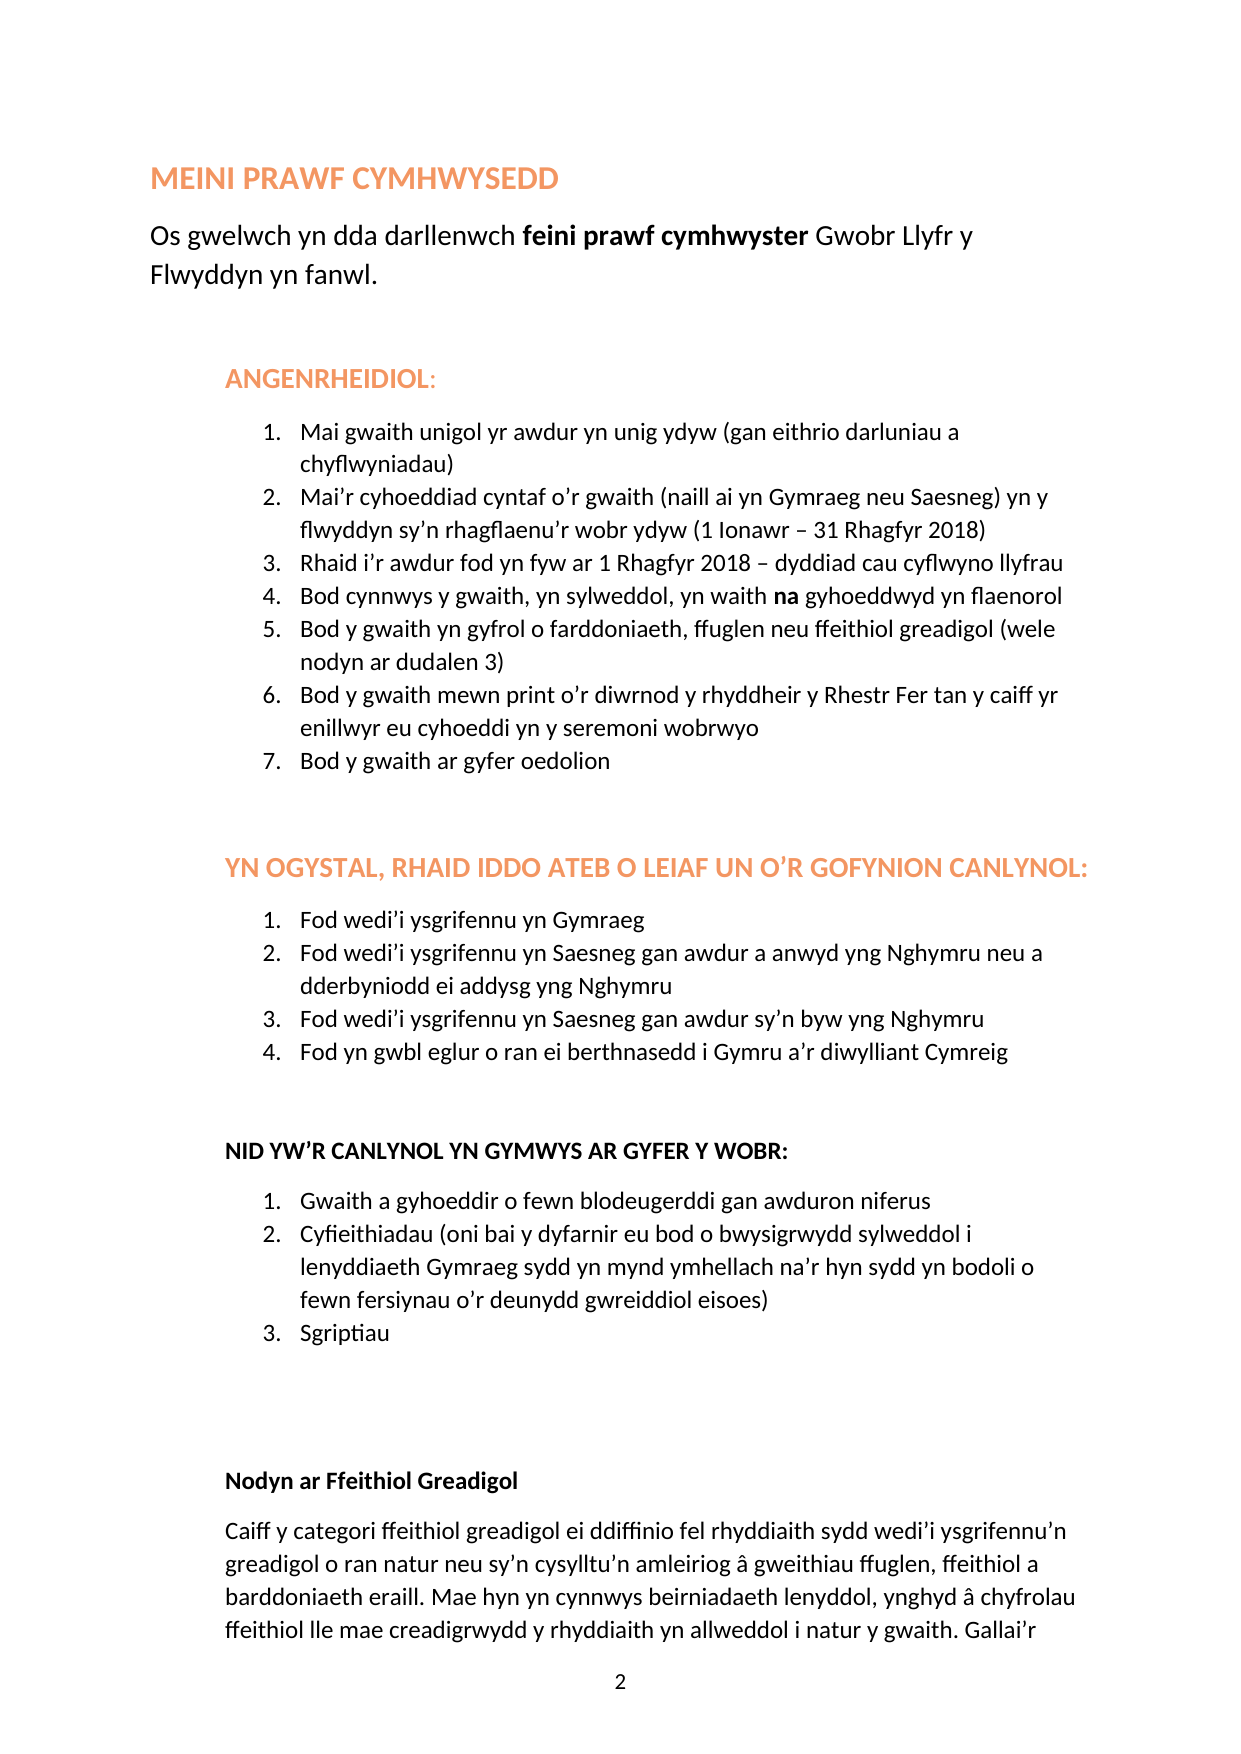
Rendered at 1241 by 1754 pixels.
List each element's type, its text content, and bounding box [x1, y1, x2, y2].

list Fod wedi’i ysgrifennu yn Saesneg gan awdur sy’n byw yng Nghymru [262, 1003, 1090, 1034]
text ANGENRHEIDIOL: [225, 361, 1090, 396]
text Nodyn ar Ffeithiol Greadigol [225, 1466, 1090, 1496]
text YN OGYSTAL, RHAID IDDO ATEB O LEIAF UN O’R GOFYNION CANLYNOL: [225, 849, 1090, 885]
list Fod yn gwbl eglur o ran ei berthnasedd i Gymru a’r diwylliant Cymreig [262, 1036, 1090, 1067]
list Bod y gwaith mewn print o’r diwrnod y rhyddheir y Rhestr Fer tan y caiff yr enillwyr eu cyhoeddi yn y seremoni wobrwyo [262, 679, 1090, 742]
list Fod wedi’i ysgrifennu yn Saesneg gan awdur a anwyd yng Nghymru neu a dderbyniodd ei addysg yng Nghymru [262, 938, 1090, 1001]
list Bod y gwaith ar gyfer oedolion [262, 745, 1090, 775]
list Gwaith a gyhoeddir o fewn blodeugerddi gan awduron niferus [262, 1185, 1090, 1216]
text MEINI PRAWF CYMHWYSEDD [150, 157, 1090, 198]
list Mai gwaith unigol yr awdur yn unig ydyw (gan eithrio darluniau a chyflwyniadau) [262, 416, 1090, 479]
list Bod cynnwys y gwaith, yn sylweddol, yn waith na gyhoeddwyd yn flaenorol [262, 580, 1090, 611]
list Cyfieithiadau (oni bai y dyfarnir eu bod o bwysigrwydd sylweddol i lenyddiaeth Gymraeg sydd yn mynd ymhellach na’r hyn sydd yn bodoli o fewn fersiynau o’r deunydd gwreiddiol eisoes) [262, 1218, 1090, 1314]
list Mai’r cyhoeddiad cyntaf o’r gwaith (naill ai yn Gymraeg neu Saesneg) yn y flwyddyn sy’n rhagflaenu’r wobr ydyw (1 Ionawr – 31 Rhagfyr 2018) [262, 482, 1090, 545]
text Os gwelwch yn dda darllenwch feini prawf cymhwyster Gwobr Llyfr y Flwyddyn yn fanwl. [150, 217, 1090, 292]
list Fod wedi’i ysgrifennu yn Gymraeg [262, 905, 1090, 935]
list Sgriptiau [262, 1317, 1090, 1347]
list Bod y gwaith yn gyfrol o farddoniaeth, ffuglen neu ffeithiol greadigol (wele nodyn ar dudalen 3) [262, 613, 1090, 677]
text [225, 1515, 1090, 1644]
text NID YW’R CANLYNOL YN GYMWYS AR GYFER Y WOBR: [225, 1136, 1090, 1166]
list Rhaid i’r awdur fod yn fyw ar 1 Rhagfyr 2018 – dyddiad cau cyflwyno llyfrau [262, 547, 1090, 578]
